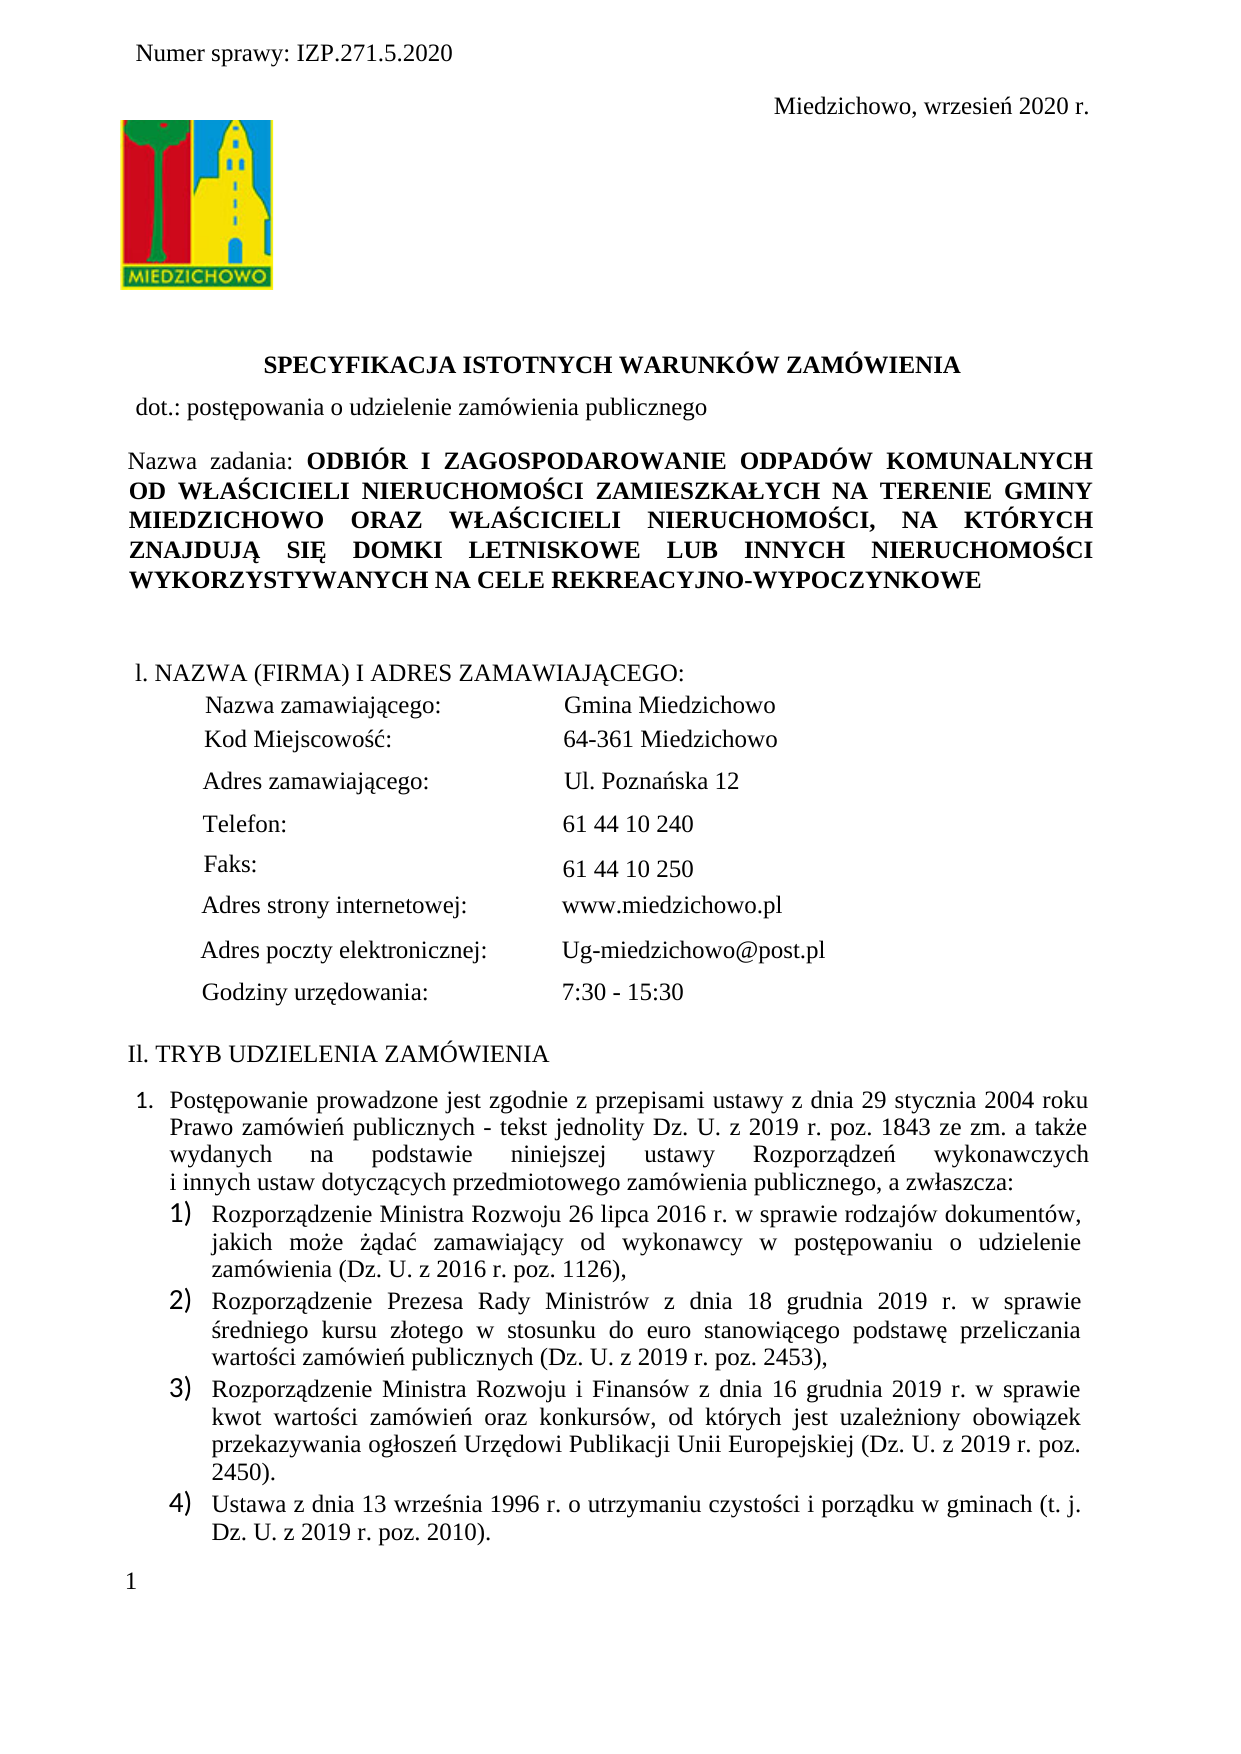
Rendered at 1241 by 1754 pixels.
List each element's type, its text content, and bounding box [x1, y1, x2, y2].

table_cell www.miedzichowo.pl [562, 890, 1094, 935]
list Rozporządzenie Ministra Rozwoju i Finansów z dnia 16 grudnia 2019 r. w sprawie kwot wartości zamówień oraz konkursów, od których jest uzależniony obowiązek przekazywania ogłoszeń Urzędowi Publikacji Unii Europejskiej (Dz. U. z 2019 r. poz. 2450). [169, 1371, 1082, 1485]
table_cell Faks: [200, 849, 562, 890]
table_cell Godziny urzędowania: [200, 977, 562, 1039]
list Rozporządzenie Ministra Rozwoju 26 lipca 2016 r. w sprawie rodzajów dokumentów, jakich może żądać zamawiający od wykonawcy w postępowaniu o udzielenie zamówienia (Dz. U. z 2016 r. poz. 1126), [169, 1195, 1082, 1283]
text Miedzichowo, wrzesień 2020 r. [120, 94, 1089, 120]
list Ustawa z dnia 13 września 1996 r. o utrzymaniu czystości i porządku w gminach (t. j. Dz. U. z 2019 r. poz. 2010). [169, 1485, 1082, 1546]
text l. NAZWA (FIRMA) I ADRES ZAMAWIAJĄCEGO: [135, 658, 1094, 687]
table_header Nazwa zamawiającego: [200, 690, 562, 723]
table_cell Adres zamawiającego: [200, 766, 562, 808]
table_cell 7:30 - 15:30 [562, 977, 1094, 1039]
table_cell Adres strony internetowej: [200, 890, 562, 935]
table_cell Kod Miejscowość: [200, 724, 562, 766]
subtitle SPECYFIKACJA ISTOTNYCH WARUNKÓW ZAMÓWIENIA [131, 350, 1094, 379]
table_cell Ul. Poznańska 12 [562, 766, 1094, 808]
text Numer sprawy: IZP.271.5.2020 [135, 40, 1089, 67]
table_cell 61 44 10 240 [562, 809, 1094, 849]
text dot.: postępowania o udzielenie zamówienia publicznego [135, 393, 1089, 421]
picture [120, 120, 274, 290]
list Rozporządzenie Prezesa Rady Ministrów z dnia 18 grudnia 2019 r. w sprawie średniego kursu złotego w stosunku do euro stanowiącego podstawę przeliczania wartości zamówień publicznych (Dz. U. z 2019 r. poz. 2453), [169, 1283, 1082, 1371]
text Il. TRYB UDZIELENIA ZAMÓWIENIA [127, 1039, 1094, 1068]
table_cell 64-361 Miedzichowo [562, 724, 1094, 766]
table_header Gmina Miedzichowo [562, 690, 1094, 723]
list Postępowanie prowadzone jest zgodnie z przepisami ustawy z dnia 29 stycznia 2004 roku Prawo zamówień publicznych - tekst jednolity Dz. U. z 2019 r. poz. 1843 ze zm. a także wydanych na podstawie niniejszej ustawy Rozporządzeń wykonawczych i innych ustaw dotyczących przedmiotowego zamówienia publicznego, a zwłaszcza: [135, 1086, 1089, 1195]
table_cell Telefon: [200, 809, 562, 849]
text Nazwa zadania: ODBIÓR I ZAGOSPODAROWANIE ODPADÓW KOMUNALNYCH OD WŁAŚCICIELI NIERUCHOMOŚCI ZAMIESZKAŁYCH NA TERENIE GMINY MIEDZICHOWO ORAZ WŁAŚCICIELI NIERUCHOMOŚCI, NA KTÓRYCH ZNAJDUJĄ SIĘ DOMKI LETNISKOWE LUB INNYCH NIERUCHOMOŚCI WYKORZYSTYWANYCH NA CELE REKREACYJNO-WYPOCZYNKOWE [127, 446, 1094, 593]
table_cell Adres poczty elektronicznej: [200, 935, 562, 977]
table_cell 61 44 10 250 [562, 849, 1094, 890]
table_cell Ug-miedzichowo@post.pl [562, 935, 1094, 977]
